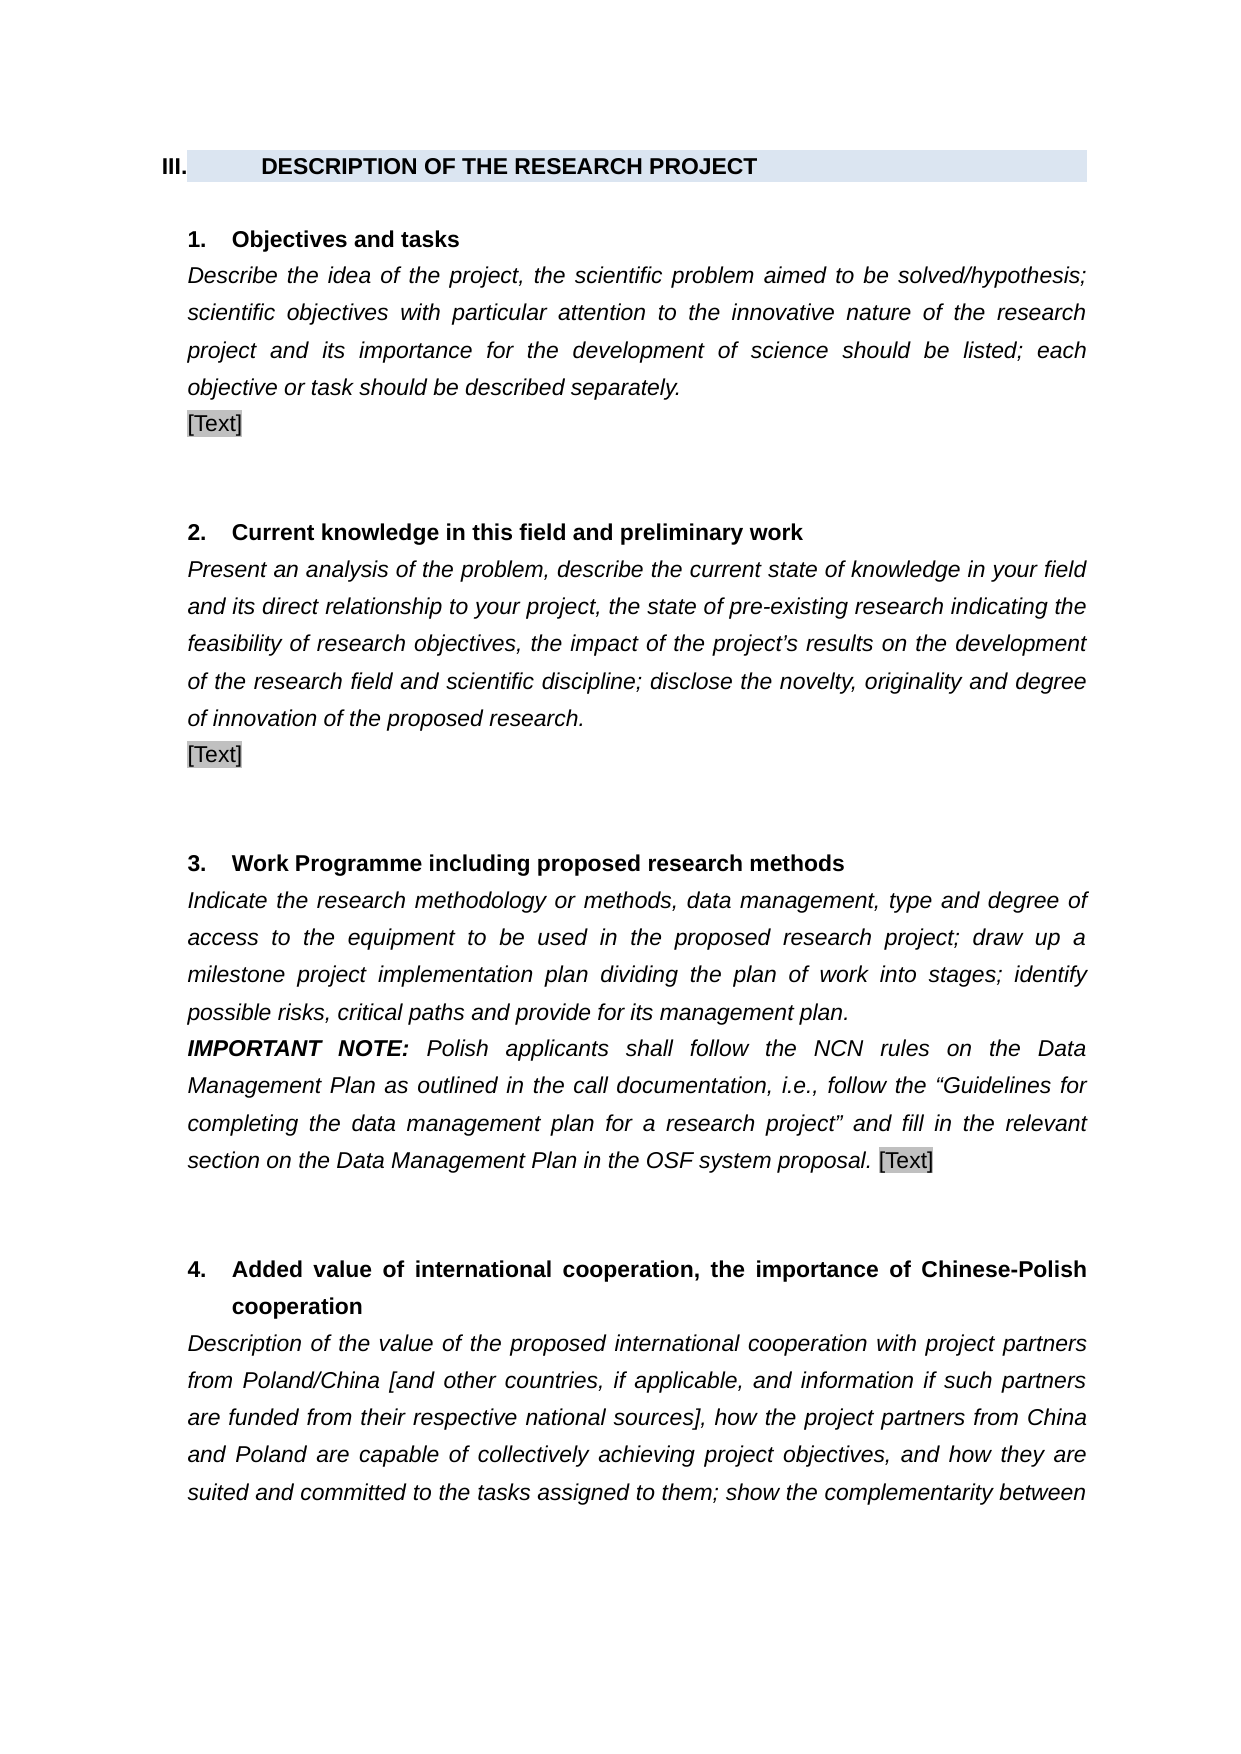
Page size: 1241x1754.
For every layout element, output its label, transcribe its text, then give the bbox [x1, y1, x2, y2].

list Added value of international cooperation, the importance of Chinese-Polish cooperation [187, 1253, 1087, 1323]
text Present an analysis of the problem, describe the current state of knowledge in your field and its direct relationship to your project, the state of pre-existing research indicating the feasibility of research objectives, the impact of the project’s results on the development of the research field and scientific discipline; disclose the novelty, originality and degree of innovation of the proposed research. [187, 553, 1087, 734]
list Objectives and tasks [187, 223, 1087, 255]
list Work Programme including proposed research methods [187, 847, 1087, 880]
text Describe the idea of the project, the scientific problem aimed to be solved/hypothesis; scientific objectives with particular attention to the innovative nature of the research project and its importance for the development of science should be listed; each objective or task should be described separately. [187, 259, 1087, 403]
text [Text] [187, 738, 1087, 771]
text Indicate the research methodology or methods, data management, type and degree of access to the equipment to be used in the proposed research project; draw up a milestone project implementation plan dividing the plan of work into stages; identify possible risks, critical paths and provide for its management plan. [187, 884, 1087, 1028]
text [Text] [187, 407, 1087, 440]
list Current knowledge in this field and preliminary work [187, 516, 1087, 549]
list DESCRIPTION OF THE RESEARCH PROJECT [187, 150, 1087, 182]
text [187, 1326, 1087, 1508]
text IMPORTANT NOTE: Polish applicants shall follow the NCN rules on the Data Management Plan as outlined in the call documentation, i.e., follow the “Guidelines for completing the data management plan for a research project” and fill in the relevant section on the Data Management Plan in the OSF system proposal. [Text] [187, 1032, 1087, 1176]
